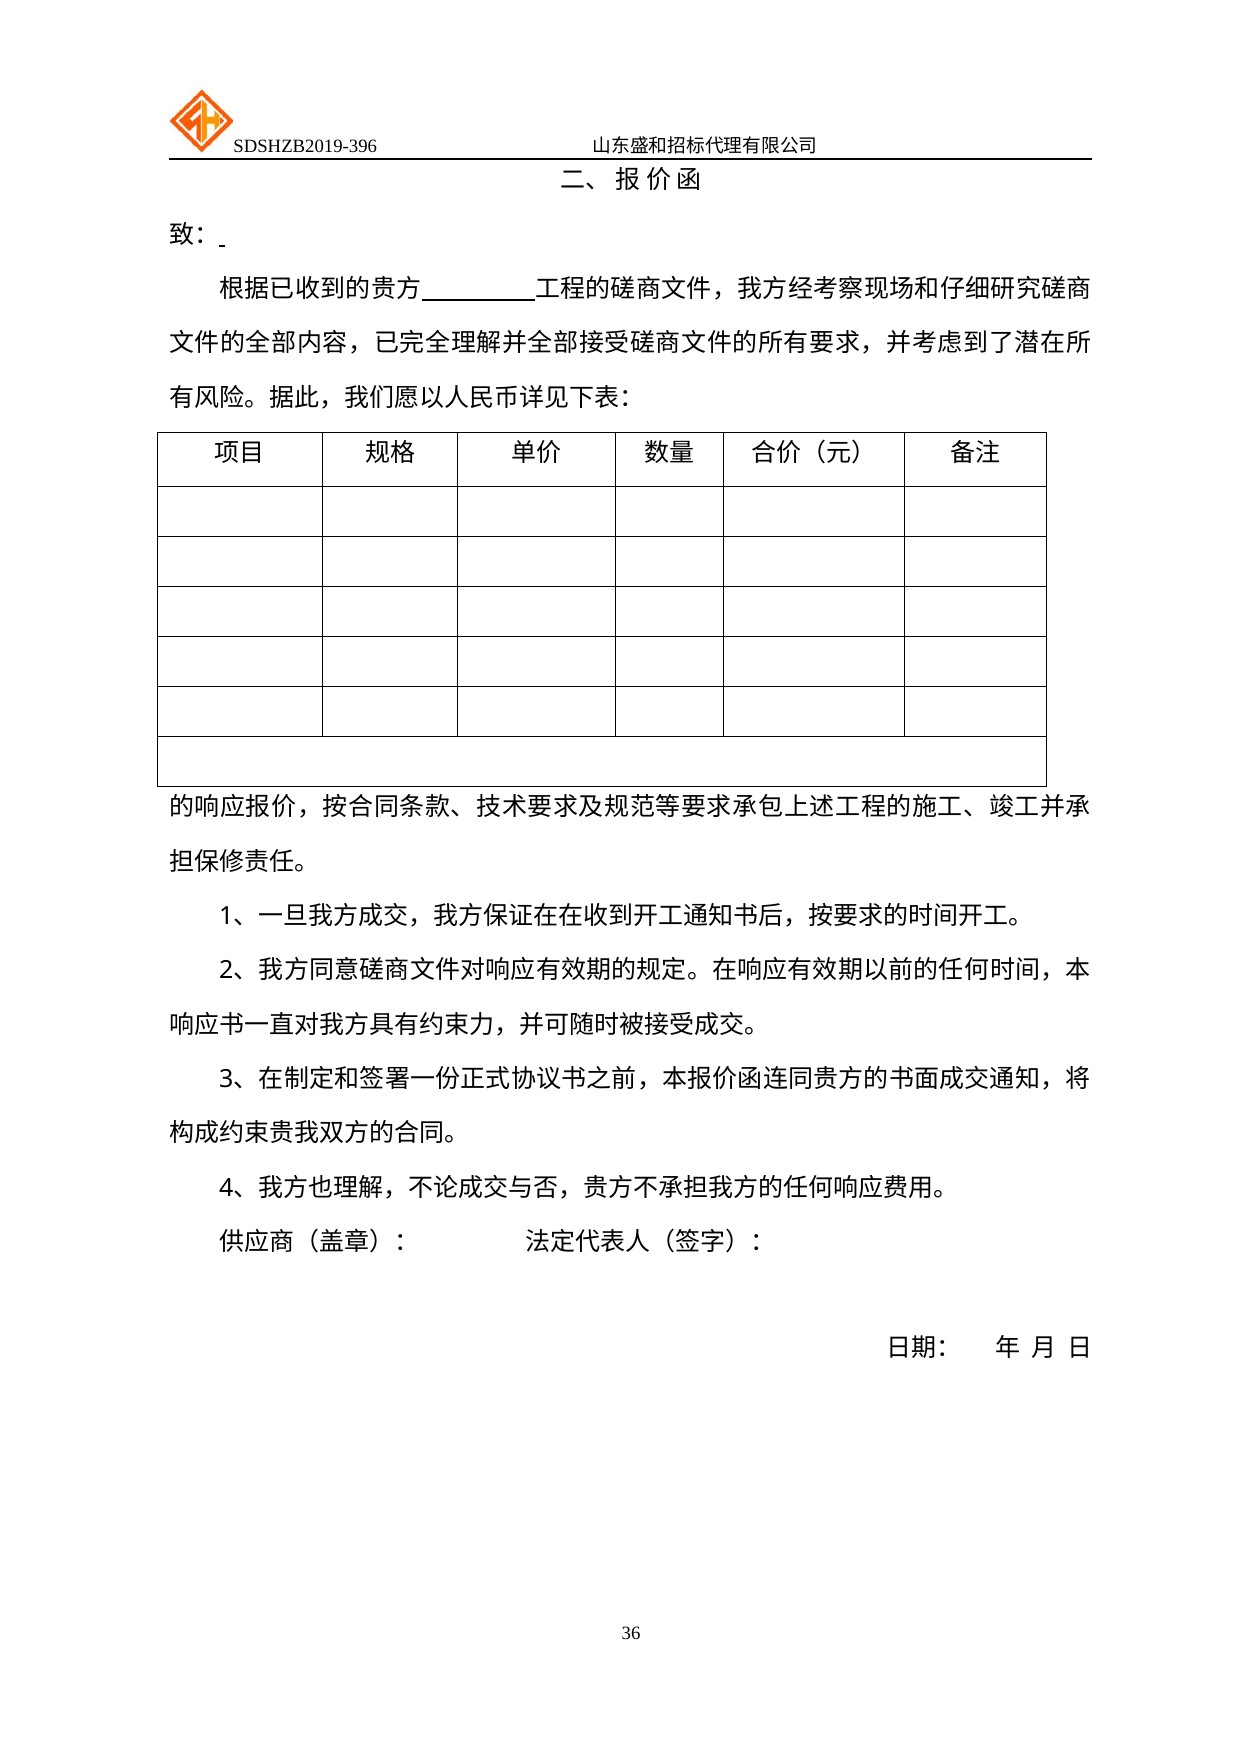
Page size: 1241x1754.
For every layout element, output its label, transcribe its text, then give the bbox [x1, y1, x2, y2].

table_cell [323, 537, 457, 586]
text 3、在制定和签署一份正式协议书之前，本报价函连同贵方的书面成交通知，将构成约束贵我双方的合同。 [169, 1058, 1092, 1149]
table_header 规格 [323, 433, 457, 486]
text 供应商（盖章）： 法定代表人（签字）： [169, 1222, 1092, 1258]
table_cell [158, 537, 322, 586]
table_cell [724, 537, 904, 586]
text 根据已收到的贵方 工程的磋商文件，我方经考察现场和仔细研究磋商文件的全部内容，已完全理解并全部接受磋商文件的所有要求，并考虑到了潜在所有风险。据此，我们愿以人民币详见下表： [169, 268, 1092, 413]
table_header 数量 [616, 433, 723, 486]
table_cell [616, 587, 723, 636]
table_cell [616, 687, 723, 736]
text 二、 报 价 函 [169, 160, 1092, 196]
table_cell [323, 637, 457, 686]
table_header 备注 [905, 433, 1046, 486]
table_cell [158, 687, 322, 736]
table_header 单价 [458, 433, 615, 486]
text 1、一旦我方成交，我方保证在在收到开工通知书后，按要求的时间开工。 [169, 895, 1092, 932]
table_cell [323, 487, 457, 536]
table_cell [458, 587, 615, 636]
table_cell [905, 637, 1046, 686]
table_cell [323, 587, 457, 636]
text 4、我方也理解，不论成交与否，贵方不承担我方的任何响应费用。 [169, 1167, 1092, 1203]
text 2、我方同意磋商文件对响应有效期的规定。在响应有效期以前的任何时间，本响应书一直对我方具有约束力，并可随时被接受成交。 [169, 950, 1092, 1040]
table_cell [458, 487, 615, 536]
table_cell [724, 637, 904, 686]
table_cell [724, 487, 904, 536]
table_cell [458, 537, 615, 586]
table_cell [158, 587, 322, 636]
table_cell [905, 537, 1046, 586]
table_cell [724, 587, 904, 636]
table_header 合价（元） [724, 433, 904, 486]
table_cell [616, 487, 723, 536]
table_cell [158, 737, 1046, 786]
table_cell [905, 687, 1046, 736]
table_cell [724, 687, 904, 736]
text 日期： 年 月 日 [169, 1327, 1092, 1363]
table_cell [323, 687, 457, 736]
table_cell [905, 487, 1046, 536]
text 致： [169, 214, 1092, 250]
table_cell [158, 487, 322, 536]
table_cell [158, 637, 322, 686]
text 的响应报价，按合同条款、技术要求及规范等要求承包上述工程的施工、竣工并承担保修责任。 [169, 787, 1092, 877]
table_cell [905, 587, 1046, 636]
table_cell [458, 637, 615, 686]
table_cell [616, 537, 723, 586]
table_header 项目 [158, 433, 322, 486]
picture [168, 88, 233, 153]
table_cell [458, 687, 615, 736]
table_cell [616, 637, 723, 686]
